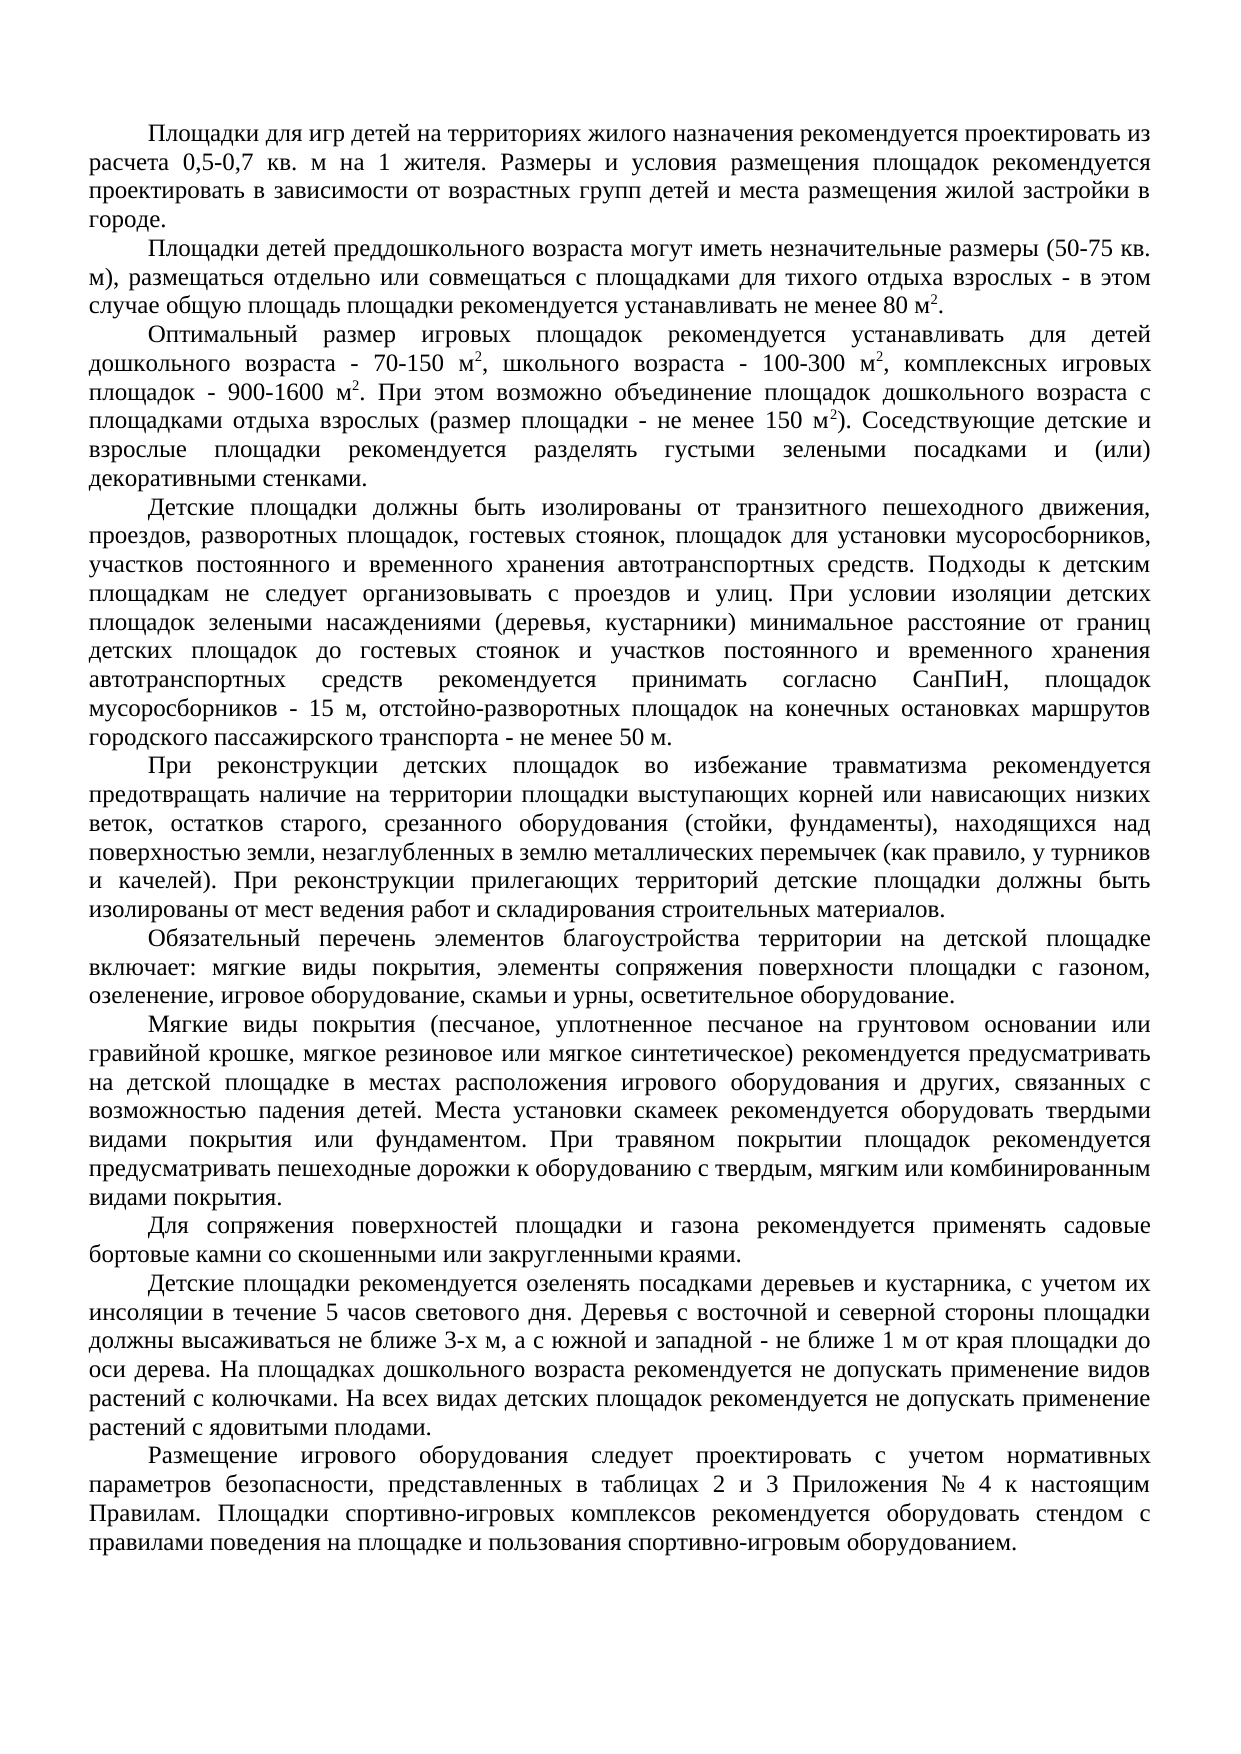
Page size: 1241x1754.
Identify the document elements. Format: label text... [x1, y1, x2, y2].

text Для сопряжения поверхностей площадки и газона рекомендуется применять садовые бортовые камни со скошенными или закругленными краями. [89, 1211, 1152, 1268]
text Мягкие виды покрытия (песчаное, уплотненное песчаное на грунтовом основании или гравийной крошке, мягкое резиновое или мягкое синтетическое) рекомендуется предусматривать на детской площадке в местах расположения игрового оборудования и других, связанных с возможностью падения детей. Места установки скамеек рекомендуется оборудовать твердыми видами покрытия или фундаментом. При травяном покрытии площадок рекомендуется предусматривать пешеходные дорожки к оборудованию с твердым, мягким или комбинированным видами покрытия. [89, 1009, 1152, 1211]
text Оптимальный размер игровых площадок рекомендуется устанавливать для детей дошкольного возраста - 70-150 м2, школьного возраста - 100-300 м2, комплексных игровых площадок - 900-1600 м2. При этом возможно объединение площадок дошкольного возраста с площадками отдыха взрослых (размер площадки - не менее 150 м2). Соседствующие детские и взрослые площадки рекомендуется разделять густыми зелеными посадками и (или) декоративными стенками. [89, 319, 1152, 492]
text Детские площадки должны быть изолированы от транзитного пешеходного движения, проездов, разворотных площадок, гостевых стоянок, площадок для установки мусоросборников, участков постоянного и временного хранения автотранспортных средств. Подходы к детским площадкам не следует организовывать с проездов и улиц. При условии изоляции детских площадок зелеными насаждениями (деревья, кустарники) минимальное расстояние от границ детских площадок до гостевых стоянок и участков постоянного и временного хранения автотранспортных средств рекомендуется принимать согласно СанПиН, площадок мусоросборников - 15 м, отстойно-разворотных площадок на конечных остановках маршрутов городского пассажирского транспорта - не менее 50 м. [89, 492, 1152, 751]
text Обязательный перечень элементов благоустройства территории на детской площадке включает: мягкие виды покрытия, элементы сопряжения поверхности площадки с газоном, озеленение, игровое оборудование, скамьи и урны, осветительное оборудование. [89, 923, 1152, 1009]
text Размещение игрового оборудования следует проектировать с учетом нормативных параметров безопасности, представленных в таблицах 2 и 3 Приложения № 4 к настоящим Правилам. Площадки спортивно-игровых комплексов рекомендуется оборудовать стендом с правилами поведения на площадке и пользования спортивно-игровым оборудованием. [89, 1441, 1152, 1556]
text При реконструкции детских площадок во избежание травматизма рекомендуется предотвращать наличие на территории площадки выступающих корней или нависающих низких веток, остатков старого, срезанного оборудования (стойки, фундаменты), находящихся над поверхностью земли, незаглубленных в землю металлических перемычек (как правило, у турников и качелей). При реконструкции прилегающих территорий детские площадки должны быть изолированы от мест ведения работ и складирования строительных материалов. [89, 751, 1152, 923]
text Детские площадки рекомендуется озеленять посадками деревьев и кустарника, с учетом их инсоляции в течение 5 часов светового дня. Деревья с восточной и северной стороны площадки должны высаживаться не ближе 3-х м, а с южной и западной - не ближе 1 м от края площадки до оси дерева. На площадках дошкольного возраста рекомендуется не допускать применение видов растений с колючками. На всех видах детских площадок рекомендуется не допускать применение растений с ядовитыми плодами. [89, 1268, 1152, 1441]
text Площадки детей преддошкольного возраста могут иметь незначительные размеры (50-75 кв. м), размещаться отдельно или совмещаться с площадками для тихого отдыха взрослых - в этом случае общую площадь площадки рекомендуется устанавливать не менее 80 м2. [89, 233, 1152, 319]
text Площадки для игр детей на территориях жилого назначения рекомендуется проектировать из расчета 0,5-0,7 кв. м на 1 жителя. Размеры и условия размещения площадок рекомендуется проектировать в зависимости от возрастных групп детей и места размещения жилой застройки в городе. [89, 118, 1152, 233]
